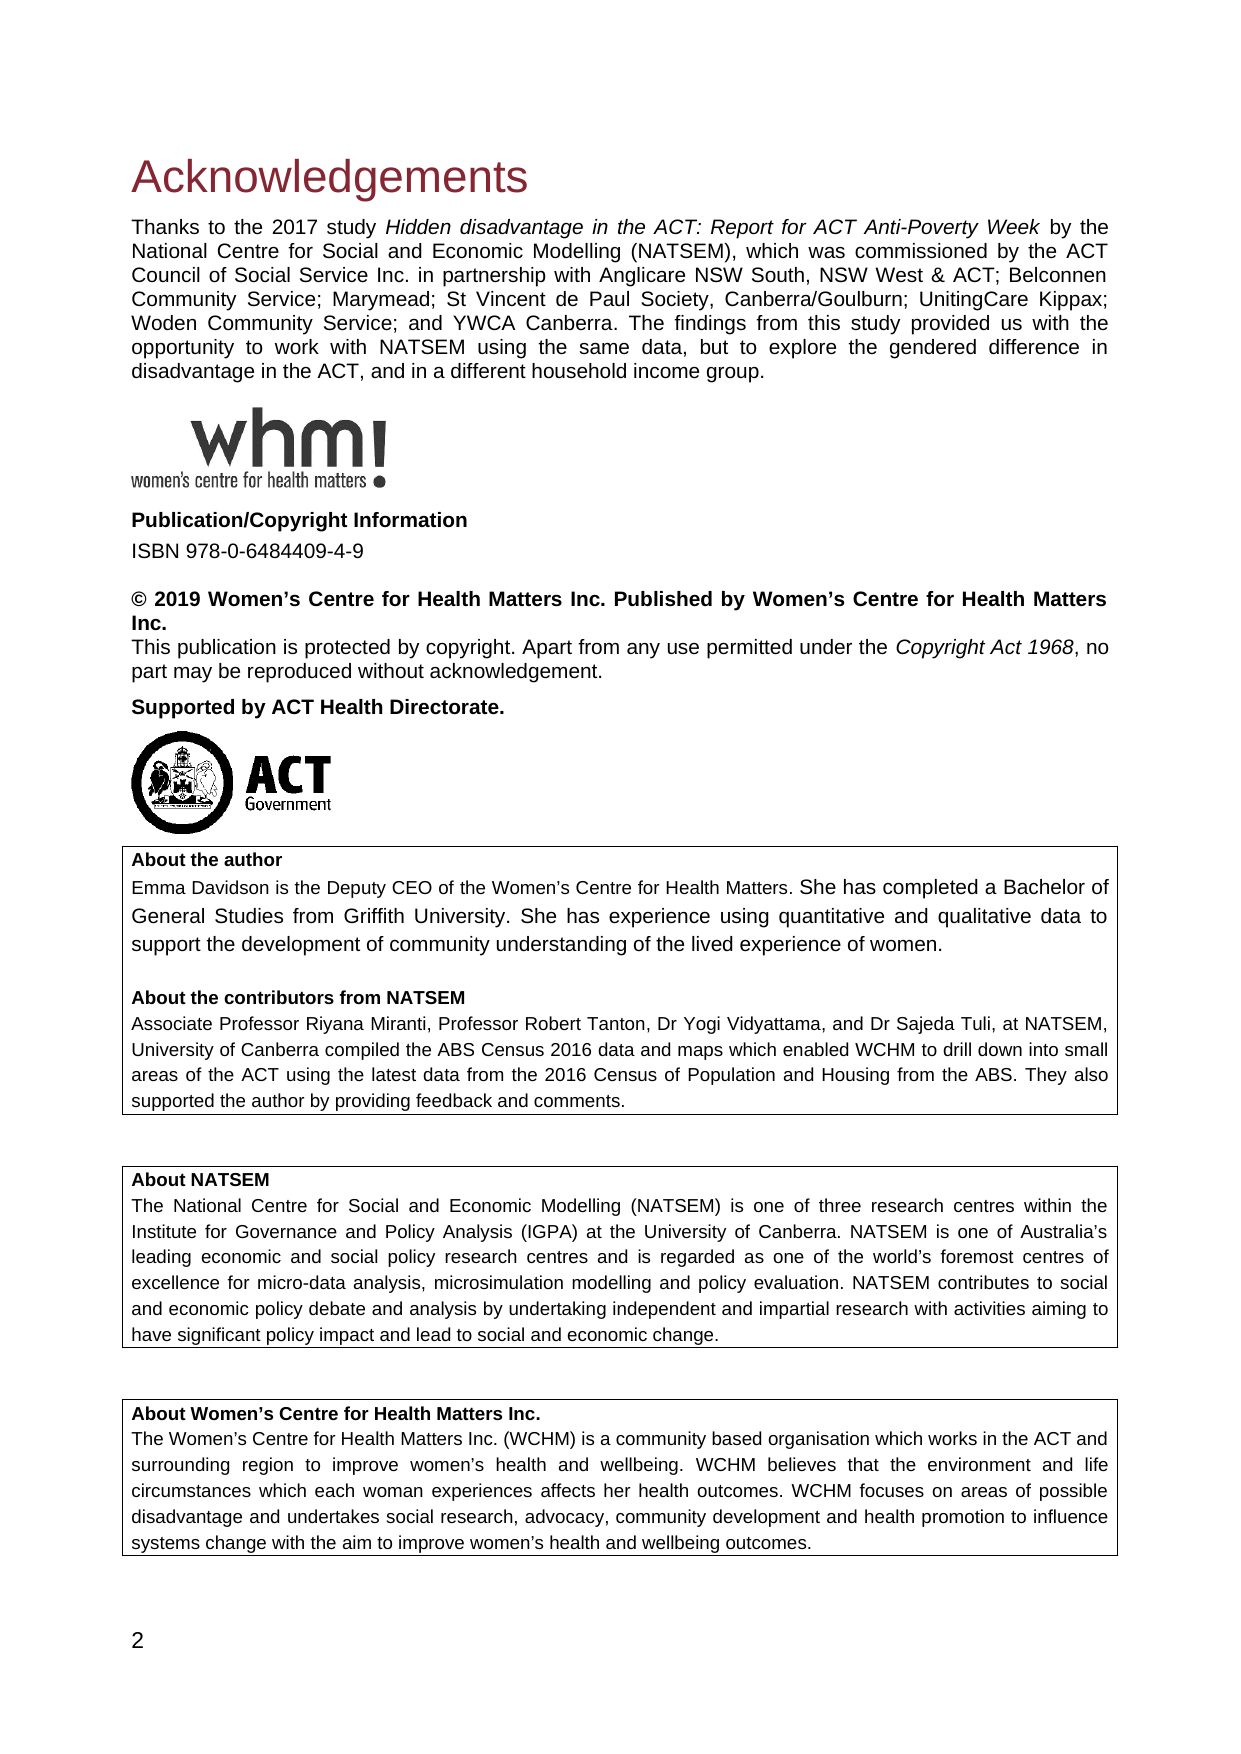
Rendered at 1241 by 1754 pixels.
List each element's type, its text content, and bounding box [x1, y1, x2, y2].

text Supported by ACT Health Directorate. [131, 695, 1109, 719]
text About the author [123, 847, 1117, 870]
text © 2019 Women’s Centre for Health Matters Inc. Published by Women’s Centre for Health Matters Inc. [131, 587, 1109, 635]
text The National Centre for Social and Economic Modelling (NATSEM) is one of three research centres within the Institute for Governance and Policy Analysis (IGPA) at the University of Canberra. NATSEM is one of Australia’s leading economic and social policy research centres and is regarded as one of the world’s foremost centres of excellence for micro-data analysis, microsimulation modelling and policy evaluation. NATSEM contributes to social and economic policy debate and analysis by undertaking independent and impartial research with activities aiming to have significant policy impact and lead to social and economic change. [123, 1191, 1117, 1347]
picture [131, 407, 386, 488]
subtitle Acknowledgements [131, 150, 1109, 203]
list The Women’s Centre for Health Matters Inc. (WCHM) is a community based organisation which works in the ACT and surrounding region to improve women’s health and wellbeing. WCHM believes that the environment and life circumstances which each woman experiences affects her health outcomes. WCHM focuses on areas of possible disadvantage and undertakes social research, advocacy, community development and health promotion to influence systems change with the aim to improve women’s health and wellbeing outcomes. [123, 1425, 1117, 1555]
list About Women’s Centre for Health Matters Inc. [123, 1400, 1117, 1424]
text Emma Davidson is the Deputy CEO of the Women’s Centre for Health Matters. She has completed a Bachelor of General Studies from Griffith University. She has experience using quantitative and qualitative data to support the development of community understanding of the lived experience of women. [123, 872, 1117, 956]
text ISBN 978-0-6484409-4-9 [131, 539, 1109, 563]
text About NATSEM [123, 1167, 1117, 1190]
list Associate Professor Riyana Miranti, Professor Robert Tanton, Dr Yogi Vidyattama, and Dr Sajeda Tuli, at NATSEM, University of Canberra compiled the ABS Census 2016 data and maps which enabled WCHM to drill down into small areas of the ACT using the latest data from the 2016 Census of Population and Housing from the ABS. They also supported the author by providing feedback and comments. [123, 1009, 1117, 1114]
text Thanks to the 2017 study Hidden disadvantage in the ACT: Report for ACT Anti-Poverty Week by the National Centre for Social and Economic Modelling (NATSEM), which was commissioned by the ACT Council of Social Service Inc. in partnership with Anglicare NSW South, NSW West & ACT; Belconnen Community Service; Marymead; St Vincent de Paul Society, Canberra/Goulburn; UnitingCare Kippax; Woden Community Service; and YWCA Canberra. The findings from this study provided us with the opportunity to work with NATSEM using the same data, but to explore the gendered difference in disadvantage in the ACT, and in a different household income group. [131, 215, 1109, 383]
list Publication/Copyright Information [131, 508, 1109, 532]
picture [131, 731, 331, 834]
text About the contributors from NATSEM [123, 984, 1117, 1008]
text This publication is protected by copyright. Apart from any use permitted under the Copyright Act 1968, no part may be reproduced without acknowledgement. [131, 635, 1109, 683]
